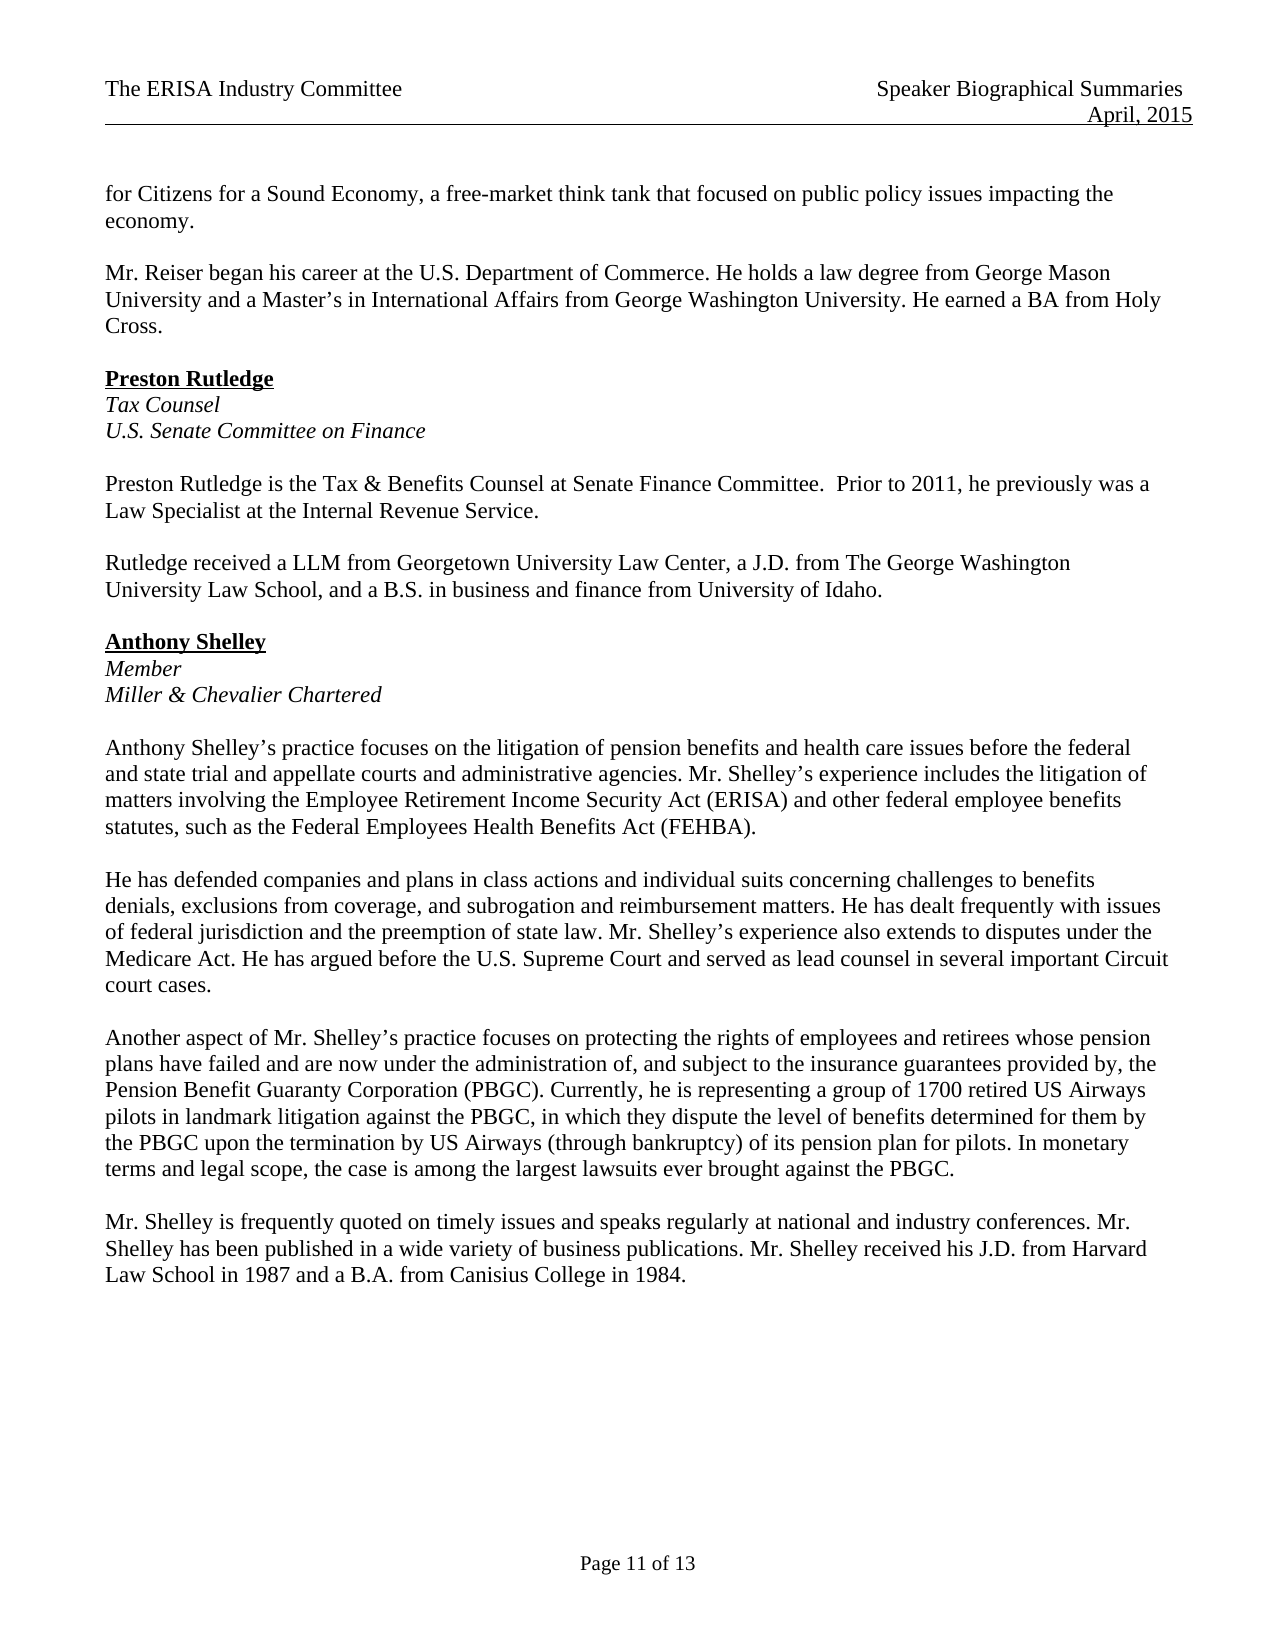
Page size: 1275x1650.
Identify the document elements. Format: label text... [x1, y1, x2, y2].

text Mr. Reiser began his career at the U.S. Department of Commerce. He holds a law degree from George Mason University and a Master’s in International Affairs from George Washington University. He earned a BA from Holy Cross. [105, 259, 1170, 338]
text Another aspect of Mr. Shelley’s practice focuses on protecting the rights of employees and retirees whose pension plans have failed and are now under the administration of, and subject to the insurance guarantees provided by, the Pension Benefit Guaranty Corporation (PBGC). Currently, he is representing a group of 1700 retired US Airways pilots in landmark litigation against the PBGC, in which they dispute the level of benefits determined for them by the PBGC upon the termination by US Airways (through bankruptcy) of its pension plan for pilots. In monetary terms and legal scope, the case is among the largest lawsuits ever brought against the PBGC. [105, 1024, 1170, 1182]
text Preston Rutledge is the Tax & Benefits Counsel at Senate Finance Committee. Prior to 2011, he previously was a Law Specialist at the Internal Revenue Service. [105, 470, 1170, 523]
text Anthony Shelley [105, 628, 1170, 655]
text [105, 180, 1170, 233]
text Member [105, 655, 1170, 681]
text Miller & Chevalier Chartered [105, 681, 1170, 707]
text Preston Rutledge [105, 365, 1170, 391]
text Rutledge received a LLM from Georgetown University Law Center, a J.D. from The George Washington University Law School, and a B.S. in business and finance from University of Idaho. [105, 549, 1170, 602]
text He has defended companies and plans in class actions and individual suits concerning challenges to benefits denials, exclusions from coverage, and subrogation and reimbursement matters. He has dealt frequently with issues of federal jurisdiction and the preemption of state law. Mr. Shelley’s experience also extends to disputes under the Medicare Act. He has argued before the U.S. Supreme Court and served as lead counsel in several important Circuit court cases. [105, 866, 1170, 997]
text Mr. Shelley is frequently quoted on timely issues and speaks regularly at national and industry conferences. Mr. Shelley has been published in a wide variety of business publications. Mr. Shelley received his J.D. from Harvard Law School in 1987 and a B.A. from Canisius College in 1984. [105, 1208, 1170, 1287]
text U.S. Senate Committee on Finance [105, 418, 1170, 444]
text Tax Counsel [105, 391, 1170, 418]
text Anthony Shelley’s practice focuses on the litigation of pension benefits and health care issues before the federal and state trial and appellate courts and administrative agencies. Mr. Shelley’s experience includes the litigation of matters involving the Employee Retirement Income Security Act (ERISA) and other federal employee benefits statutes, such as the Federal Employees Health Benefits Act (FEHBA). [105, 734, 1170, 839]
